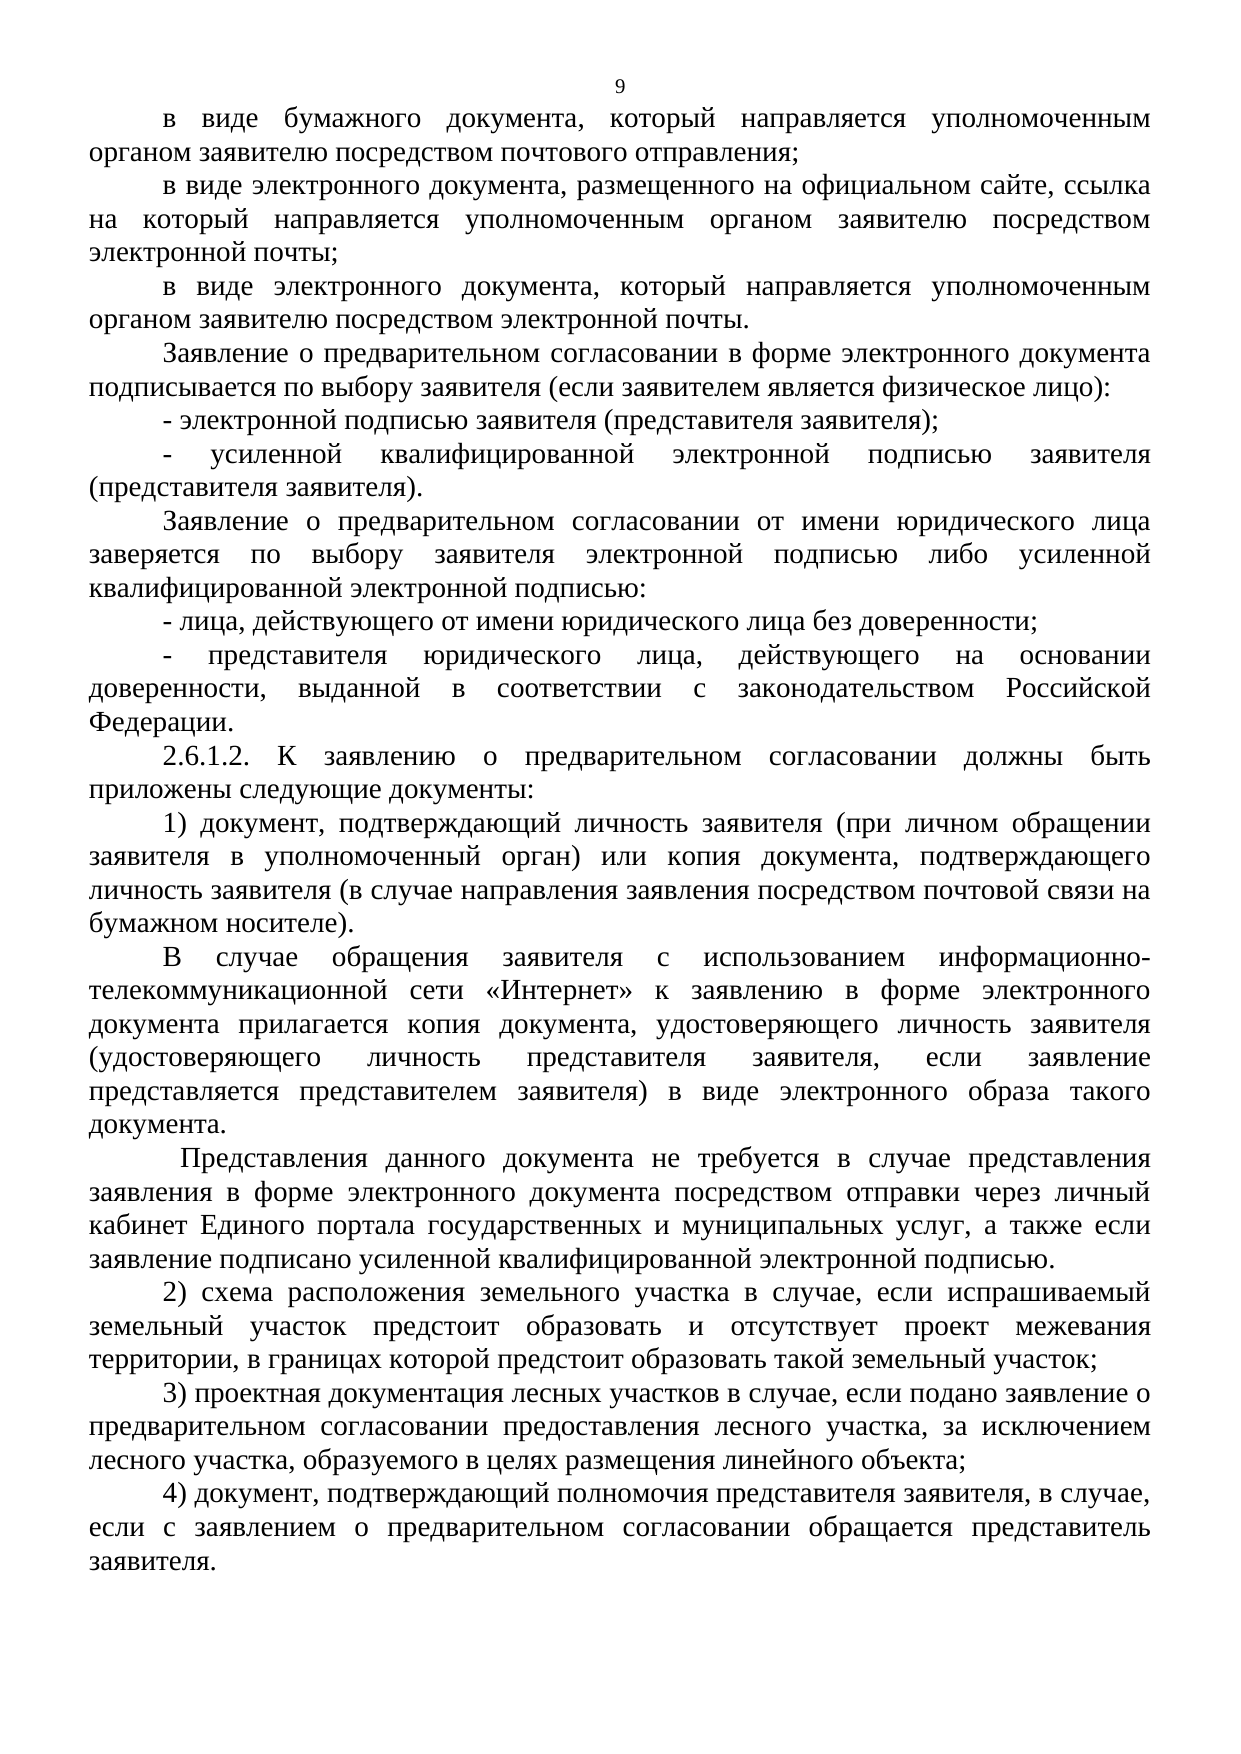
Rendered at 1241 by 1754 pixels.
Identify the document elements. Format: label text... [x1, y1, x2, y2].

text Заявление о предварительном согласовании от имени юридического лица заверяется по выбору заявителя электронной подписью либо усиленной квалифицированной электронной подписью: [89, 503, 1152, 603]
text - лица, действующего от имени юридического лица без доверенности; [89, 603, 1152, 637]
text 2) схема расположения земельного участка в случае, если испрашиваемый земельный участок предстоит образовать и отсутствует проект межевания территории, в границах которой предстоит образовать такой земельный участок; [89, 1274, 1152, 1375]
text - представителя юридического лица, действующего на основании доверенности, выданной в соответствии с законодательством Российской Федерации. [89, 637, 1152, 738]
text Заявление о предварительном согласовании в форме электронного документа подписывается по выбору заявителя (если заявителем является физическое лицо): [89, 335, 1152, 402]
text Представления данного документа не требуется в случае представления заявления в форме электронного документа посредством отправки через личный кабинет Единого портала государственных и муниципальных услуг, а также если заявление подписано усиленной квалифицированной электронной подписью. [89, 1140, 1152, 1274]
text в виде бумажного документа, который направляется уполномоченным органом заявителю посредством почтового отправления; [89, 100, 1152, 167]
text 1) документ, подтверждающий личность заявителя (при личном обращении заявителя в уполномоченный орган) или копия документа, подтверждающего личность заявителя (в случае направления заявления посредством почтовой связи на бумажном носителе). [89, 805, 1152, 939]
text - электронной подписью заявителя (представителя заявителя); [89, 402, 1152, 436]
text в виде электронного документа, размещенного на официальном сайте, ссылка на который направляется уполномоченным органом заявителю посредством электронной почты; [89, 167, 1152, 268]
text В случае обращения заявителя с использованием информационно-телекоммуникационной сети «Интернет» к заявлению в форме электронного документа прилагается копия документа, удостоверяющего личность заявителя (удостоверяющего личность представителя заявителя, если заявление представляется представителем заявителя) в виде электронного образа такого документа. [89, 939, 1152, 1140]
text в виде электронного документа, который направляется уполномоченным органом заявителю посредством электронной почты. [89, 268, 1152, 335]
text 3) проектная документация лесных участков в случае, если подано заявление о предварительном согласовании предоставления лесного участка, за исключением лесного участка, образуемого в целях размещения линейного объекта; [89, 1375, 1152, 1476]
text 2.6.1.2. К заявлению о предварительном согласовании должны быть приложены следующие документы: [89, 738, 1152, 805]
text 4) документ, подтверждающий полномочия представителя заявителя, в случае, если с заявлением о предварительном согласовании обращается представитель заявителя. [89, 1476, 1152, 1576]
text - усиленной квалифицированной электронной подписью заявителя (представителя заявителя). [89, 436, 1152, 503]
